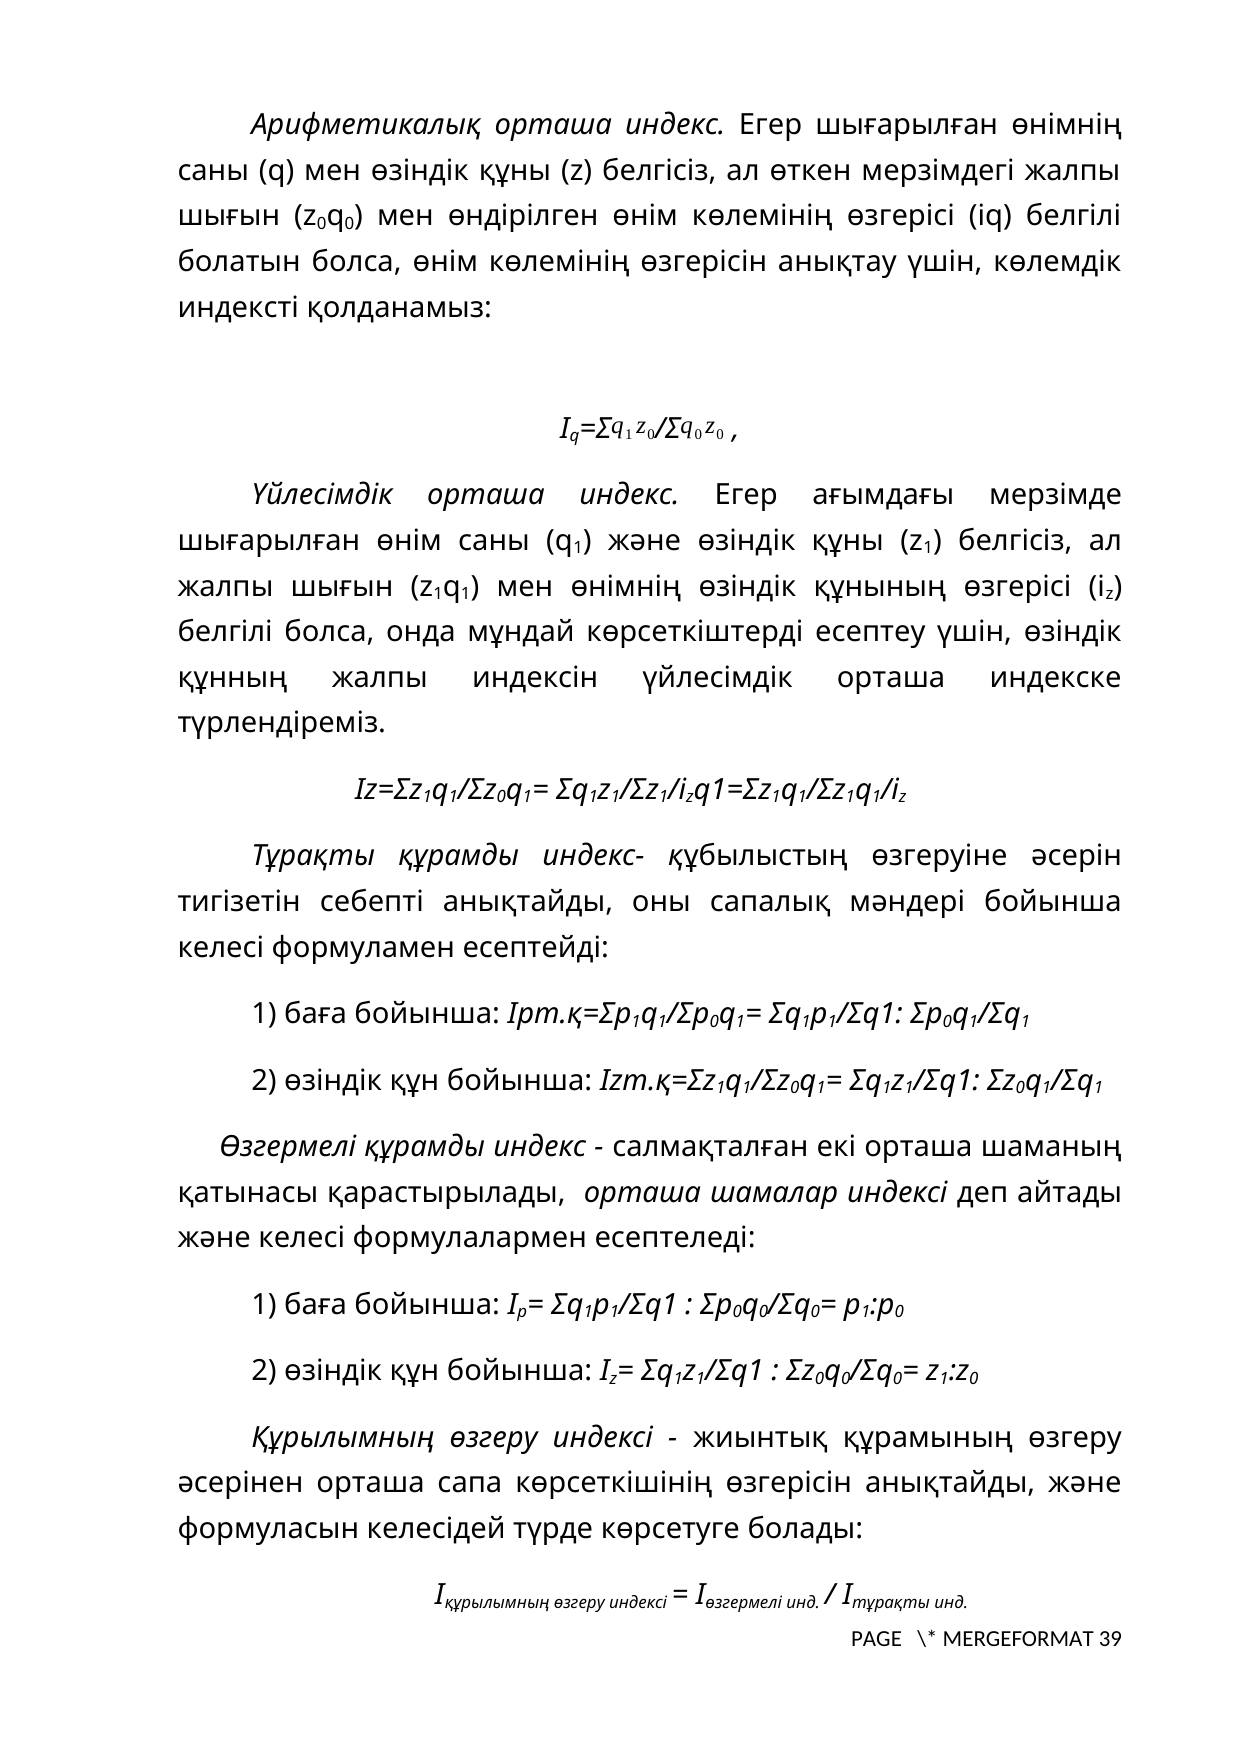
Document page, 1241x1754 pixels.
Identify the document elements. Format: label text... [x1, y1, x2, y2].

text 1) баға бойынша: Ipт.қ=Σp1q1/Σp0q1= Σq1p1/Σq1: Σp0q1/Σq1 [177, 992, 1122, 1032]
text 1) баға бойынша: Ір= Σq1p1/Σq1 : Σp0q0/Σq0= p1:p0 [177, 1283, 1122, 1323]
text 2) өзіндік құн бойынша: Izт.қ=Σz1q1/Σz0q1= Σq1z1/Σq1: Σz0q1/Σq1 [177, 1059, 1122, 1098]
text Арифметикалық орташа индекс. Егер шығарылған өнімнің саны (q) мен өзіндік құны (z) белгісіз, ал өткен мерзімдегі жалпы шығын (z0q0) мен өндірілген өнім көлемінің өзгерісі (iq) белгілі болатын болса, өнім көлемінің өзгерісін анықтау үшін, көлемдік индексті қолданамыз: [177, 103, 1122, 326]
text Құрылымның өзгеру индексі - жиынтық құрамының өзгеру әсерінен орташа сапа көрсеткішінің өзгерісін анықтайды, және формуласын келесідей түрде көрсетуге болады: [177, 1416, 1122, 1547]
text Үйлесімдік орташа индекс. Егер ағымдағы мерзімде шығарылған өнім саны (q1) және өзіндік құны (z1) белгісіз, ал жалпы шығын (z1q1) мен өнімнің өзіндік құнының өзгерісі (iz) белгілі болса, онда мұндай көрсеткіштерді есептеу үшін, өзіндік құнның жалпы индексін үйлесімдік орташа индекске түрлендіреміз. [177, 474, 1122, 741]
text Iz=Σz1q1/Σz0q1= Σq1z1/Σz1/izq1=Σz1q1/Σz1q1/iz [177, 768, 1122, 808]
text 2) өзіндік құн бойынша: Іz= Σq1z1/Σq1 : Σz0q0/Σq0= z1:z0 [177, 1349, 1122, 1389]
text Іq=Σ/Σ , [177, 407, 1122, 447]
text Іқұрылымның өзгеру индексі = Іөзгермелі инд. / Ітұрақты инд. [177, 1574, 1122, 1613]
text Өзгермелі құрамды индекс - салмақталған екі орташа шаманың қатынасы қарастырылады, орташа шамалар индексі деп айтады және келесі формулалармен есептеледі: [177, 1125, 1122, 1256]
text Тұрақты құрамды индекс- құбылыстың өзгеруіне әсерін тигізетін себепті анықтайды, оны сапалық мәндері бойынша келесі формуламен есептейді: [177, 835, 1122, 966]
